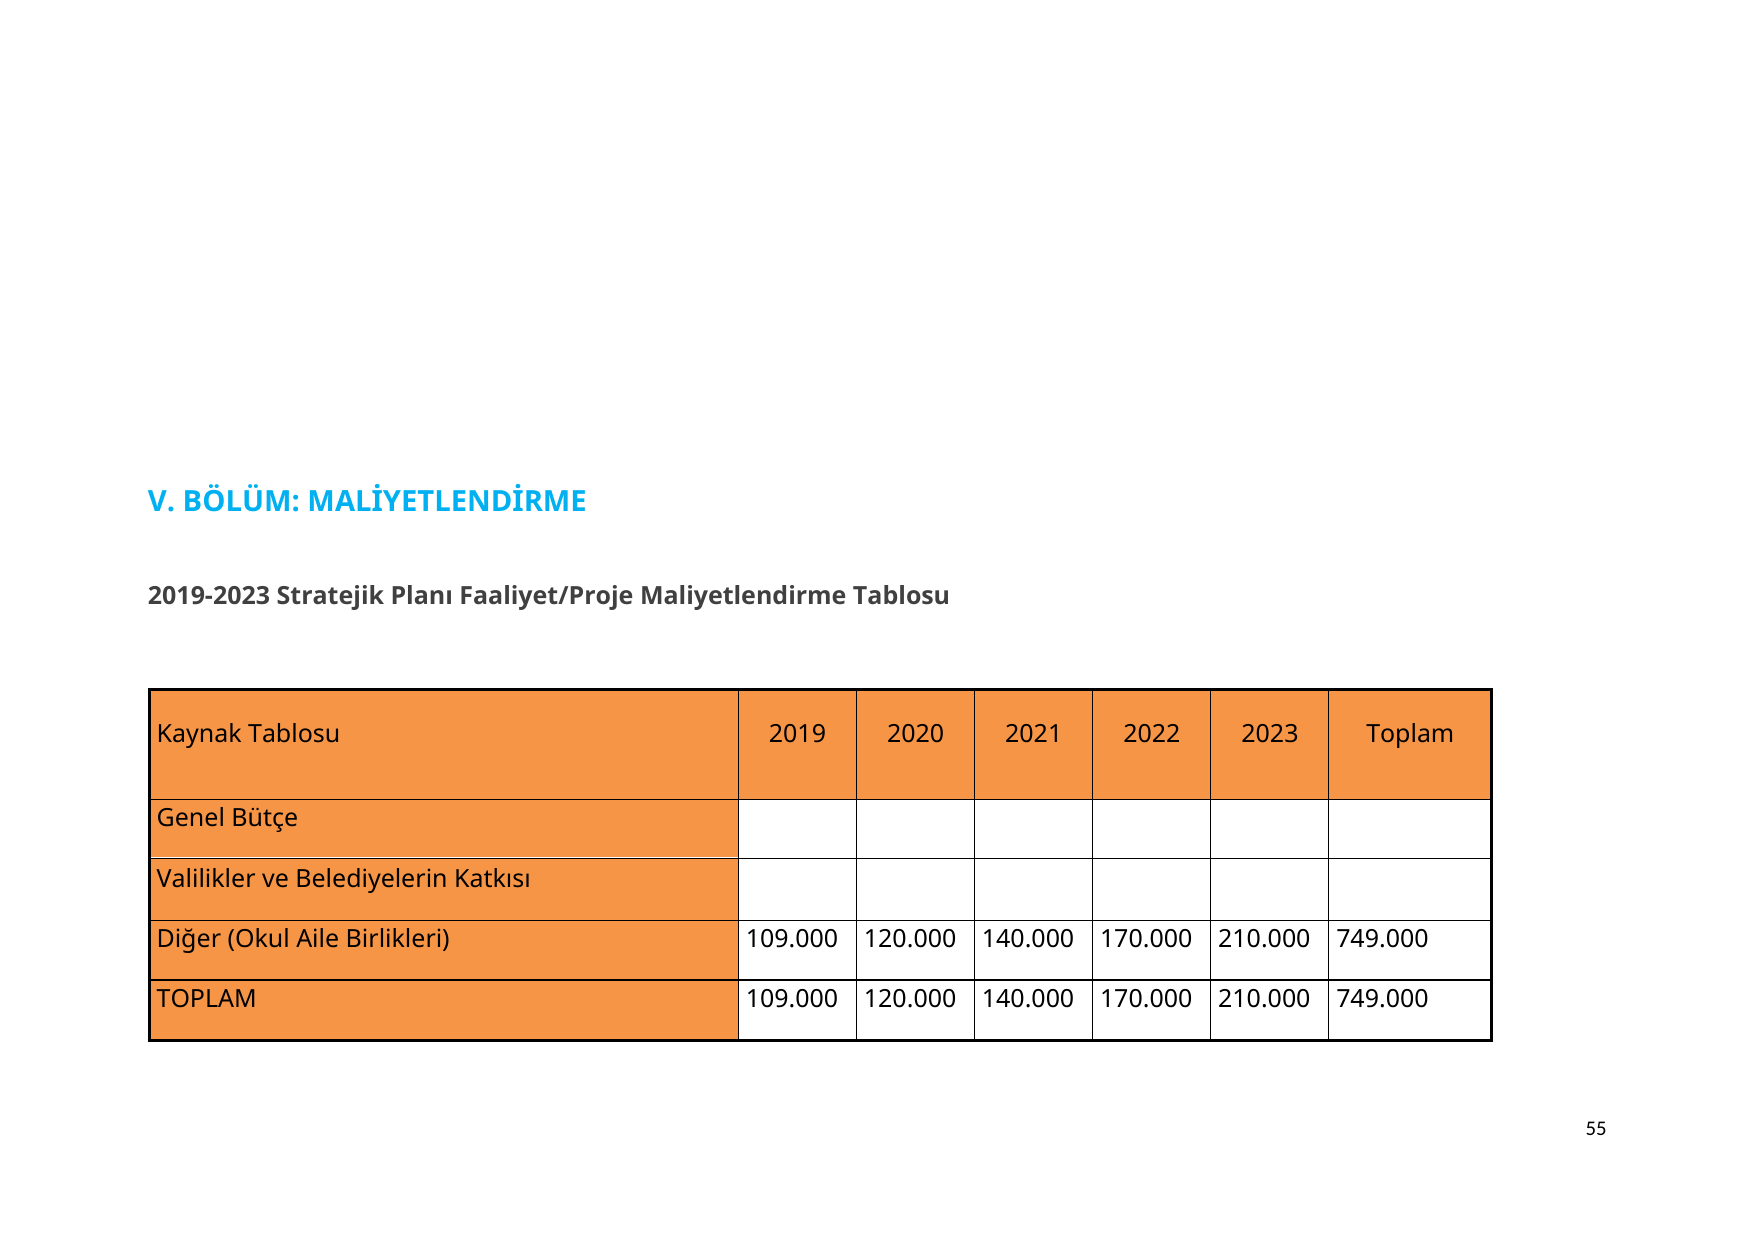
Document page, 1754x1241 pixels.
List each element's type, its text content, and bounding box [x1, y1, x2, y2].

table_cell [975, 859, 1092, 920]
table_cell Diğer (Okul Aile Birlikleri) [151, 921, 738, 979]
table_cell 140.000 [975, 981, 1092, 1039]
table_cell [975, 800, 1092, 857]
table_header 2021 [975, 691, 1092, 799]
table_cell 210.000 [1211, 981, 1328, 1039]
table_cell 109.000 [739, 921, 856, 979]
table_cell 109.000 [739, 981, 856, 1039]
table_cell [739, 800, 856, 857]
table_cell [1329, 859, 1490, 920]
table_cell 120.000 [857, 981, 974, 1039]
table_header Toplam [1329, 691, 1490, 799]
text 2019-2023 Stratejik Planı Faaliyet/Proje Maliyetlendirme Tablosu [148, 578, 1606, 612]
table_cell TOPLAM [151, 981, 738, 1039]
table_cell [857, 859, 974, 920]
table_cell [1211, 859, 1328, 920]
table_header 2020 [857, 691, 974, 799]
table_cell Genel Bütçe [151, 800, 738, 857]
table_cell [1211, 800, 1328, 857]
table_cell 749.000 [1329, 981, 1490, 1039]
table_cell 749.000 [1329, 921, 1490, 979]
table_cell [739, 859, 856, 920]
table_header Kaynak Tablosu [151, 691, 738, 799]
table_header 2019 [739, 691, 856, 799]
table_cell [1093, 859, 1210, 920]
table_cell 170.000 [1093, 921, 1210, 979]
table_cell Valilikler ve Belediyelerin Katkısı [151, 859, 738, 920]
table_cell [1329, 800, 1490, 857]
table_header 2022 [1093, 691, 1210, 799]
table_cell 170.000 [1093, 981, 1210, 1039]
table_cell [857, 800, 974, 857]
subtitle V. BÖLÜM: MALİYETLENDİRME [148, 481, 1606, 520]
table_cell [1093, 800, 1210, 857]
table_header 2023 [1211, 691, 1328, 799]
table_cell 140.000 [975, 921, 1092, 979]
table_cell 120.000 [857, 921, 974, 979]
table_cell 210.000 [1211, 921, 1328, 979]
